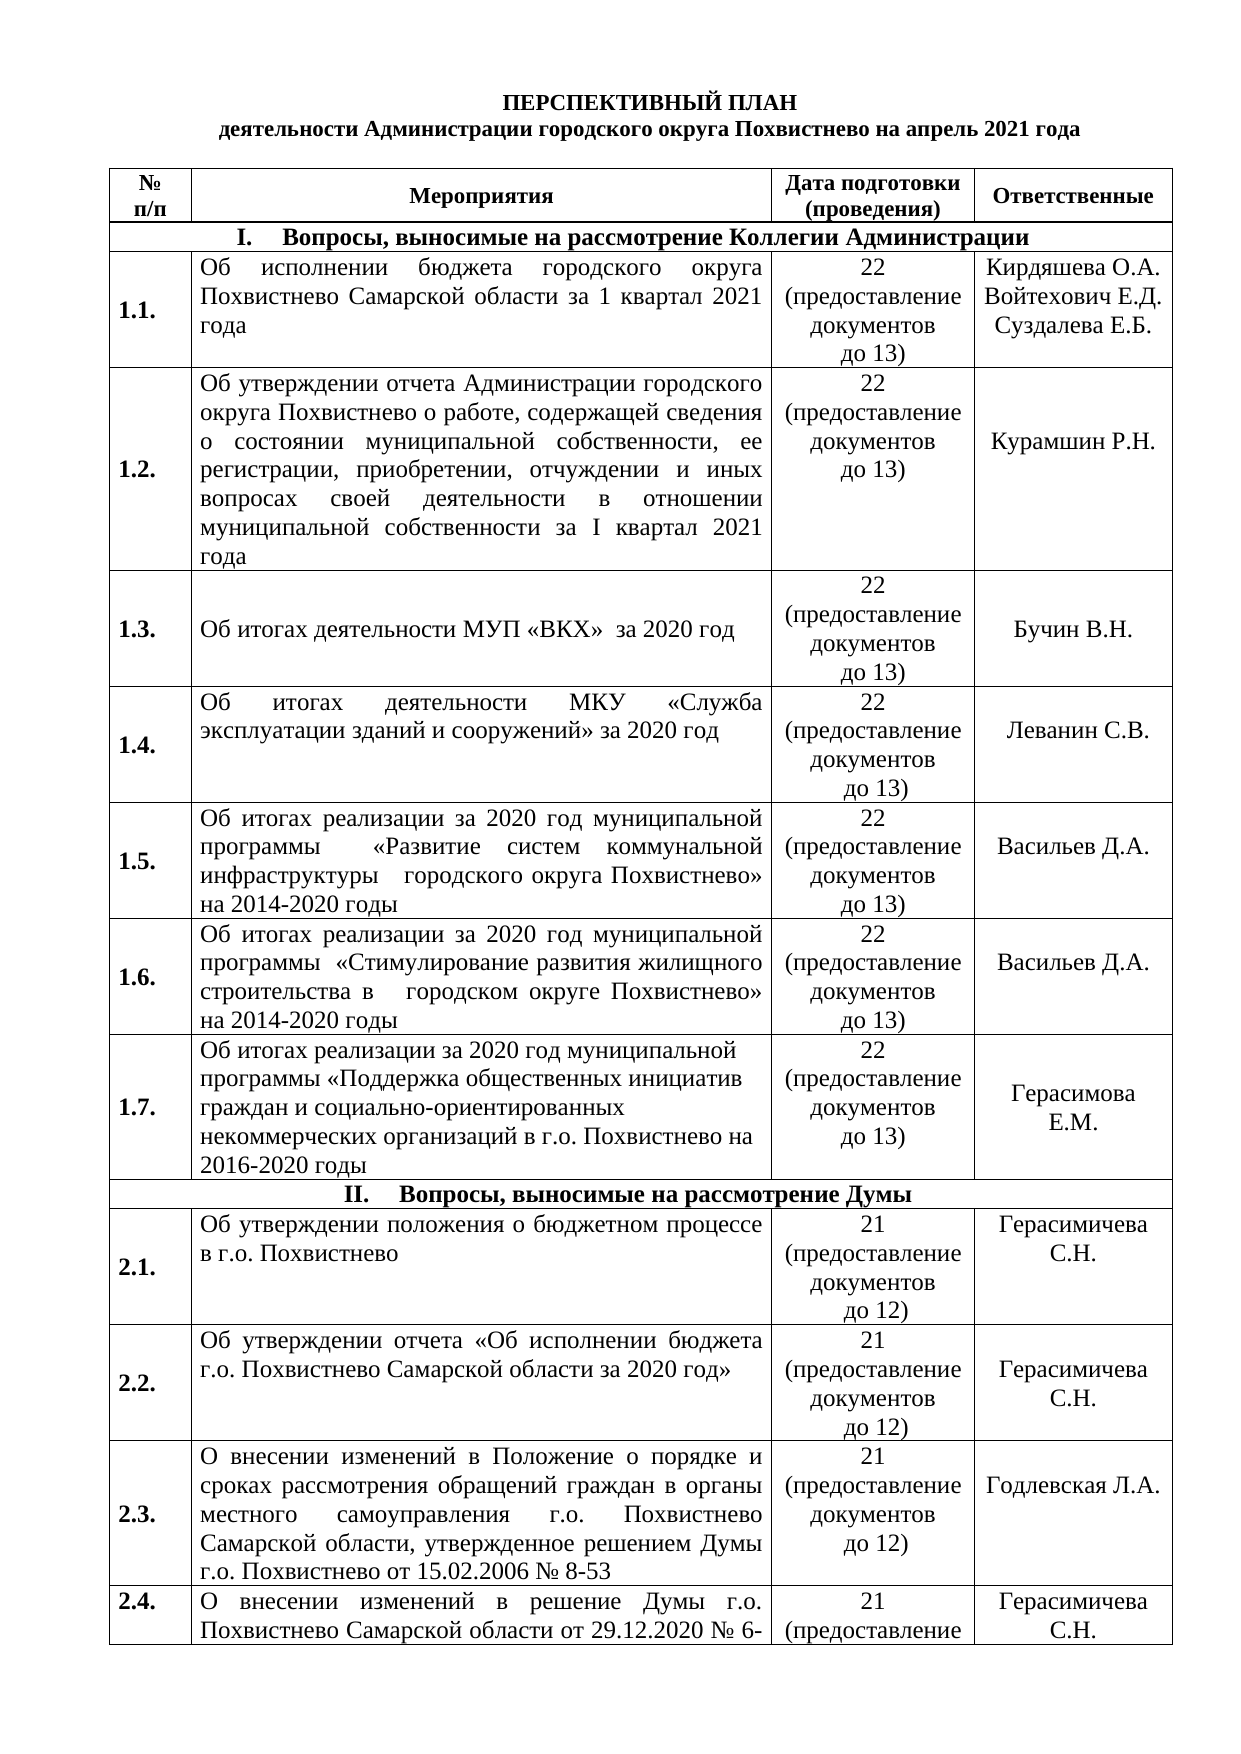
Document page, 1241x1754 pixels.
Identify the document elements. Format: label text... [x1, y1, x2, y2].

table_cell Герасимичева С.Н. [975, 1325, 1172, 1440]
table_cell [110, 919, 191, 1034]
table_cell Герасимичева С.Н. [975, 1586, 1172, 1644]
table_header № п/п [110, 169, 191, 221]
table_cell О внесении изменений в Положение о порядке и сроках рассмотрения обращений граждан в органы местного самоуправления г.о. Похвистнево Самарской области, утвержденное решением Думы г.о. Похвистнево от 15.02.2006 № 8-53 [192, 1441, 771, 1585]
table_cell 22 (предоставление документов до 13) [772, 368, 974, 569]
table_cell 22 (предоставление документов до 13) [772, 803, 974, 918]
table_cell [110, 1441, 191, 1585]
table_cell Леванин С.В. [975, 687, 1172, 802]
table_header Мероприятия [192, 169, 771, 221]
table_cell Об утверждении положения о бюджетном процессе в г.о. Похвистнево [192, 1209, 771, 1324]
table_cell [110, 1209, 191, 1324]
table_cell Годлевская Л.А. [975, 1441, 1172, 1585]
table_cell 21 (предоставление документов до 12) [772, 1325, 974, 1440]
table_cell [110, 1035, 191, 1178]
table_cell Об итогах деятельности МКУ «Служба эксплуатации зданий и сооружений» за 2020 год [192, 687, 771, 802]
table_cell [110, 803, 191, 918]
table_cell Об утверждении отчета Администрации городского округа Похвистнево о работе, содержащей сведения о состоянии муниципальной собственности, ее регистрации, приобретении, отчуждении и иных вопросах своей деятельности в отношении муниципальной собственности за I квартал 2021 года [192, 368, 771, 569]
table_cell Вопросы, выносимые на рассмотрение Думы [110, 1180, 1172, 1208]
table_cell 21 (предоставление документов до 12) [772, 1586, 974, 1644]
table_cell Бучин В.Н. [975, 571, 1172, 686]
table_cell 22 (предоставление документов до 13) [772, 571, 974, 686]
table_cell Васильев Д.А. [975, 919, 1172, 1034]
table_cell 22 (предоставление документов до 13) [772, 1035, 974, 1178]
table_cell Об итогах реализации за 2020 год муниципальной программы «Развитие систем коммунальной инфраструктуры городского округа Похвистнево» на 2014-2020 годы [192, 803, 771, 918]
table_cell Об итогах деятельности МУП «ВКХ» за 2020 год [192, 571, 771, 686]
text ПЕРСПЕКТИВНЫЙ ПЛАН [118, 89, 1181, 115]
table_cell [110, 687, 191, 802]
table_header Дата подготовки (проведения) [772, 169, 974, 221]
table_cell Вопросы, выносимые на рассмотрение Коллегии Администрации [110, 223, 1172, 251]
table_cell Герасимова Е.М. [975, 1035, 1172, 1178]
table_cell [192, 1586, 771, 1644]
table_cell 21 (предоставление документов до 12) [772, 1209, 974, 1324]
text деятельности Администрации городского округа Похвистнево на апрель 2021 года [118, 115, 1181, 141]
table_cell Герасимичева С.Н. [975, 1209, 1172, 1324]
table_cell [110, 1325, 191, 1440]
table_cell [110, 368, 191, 569]
table_cell 22 (предоставление документов до 13) [772, 252, 974, 367]
table_cell Об итогах реализации за 2020 год муниципальной программы «Стимулирование развития жилищного строительства в городском округе Похвистнево» на 2014-2020 годы [192, 919, 771, 1034]
table_cell Васильев Д.А. [975, 803, 1172, 918]
table_cell 22 (предоставление документов до 13) [772, 687, 974, 802]
table_cell Об итогах реализации за 2020 год муниципальной программы «Поддержка общественных инициатив граждан и социально-ориентированных некоммерческих организаций в г.о. Похвистнево на 2016-2020 годы [192, 1035, 771, 1178]
table_cell 22 (предоставление документов до 13) [772, 919, 974, 1034]
table_cell [110, 571, 191, 686]
table_cell [110, 1586, 191, 1644]
table_cell 21 (предоставление документов до 12) [772, 1441, 974, 1585]
table_cell Об утверждении отчета «Об исполнении бюджета г.о. Похвистнево Самарской области за 2020 год» [192, 1325, 771, 1440]
table_cell Курамшин Р.Н. [975, 368, 1172, 569]
table_cell Кирдяшева О.А. Войтехович Е.Д. Суздалева Е.Б. [975, 252, 1172, 367]
table_cell [110, 252, 191, 367]
table_cell Об исполнении бюджета городского округа Похвистнево Самарской области за 1 квартал 2021 года [192, 252, 771, 367]
table_header Ответственные [975, 169, 1172, 221]
